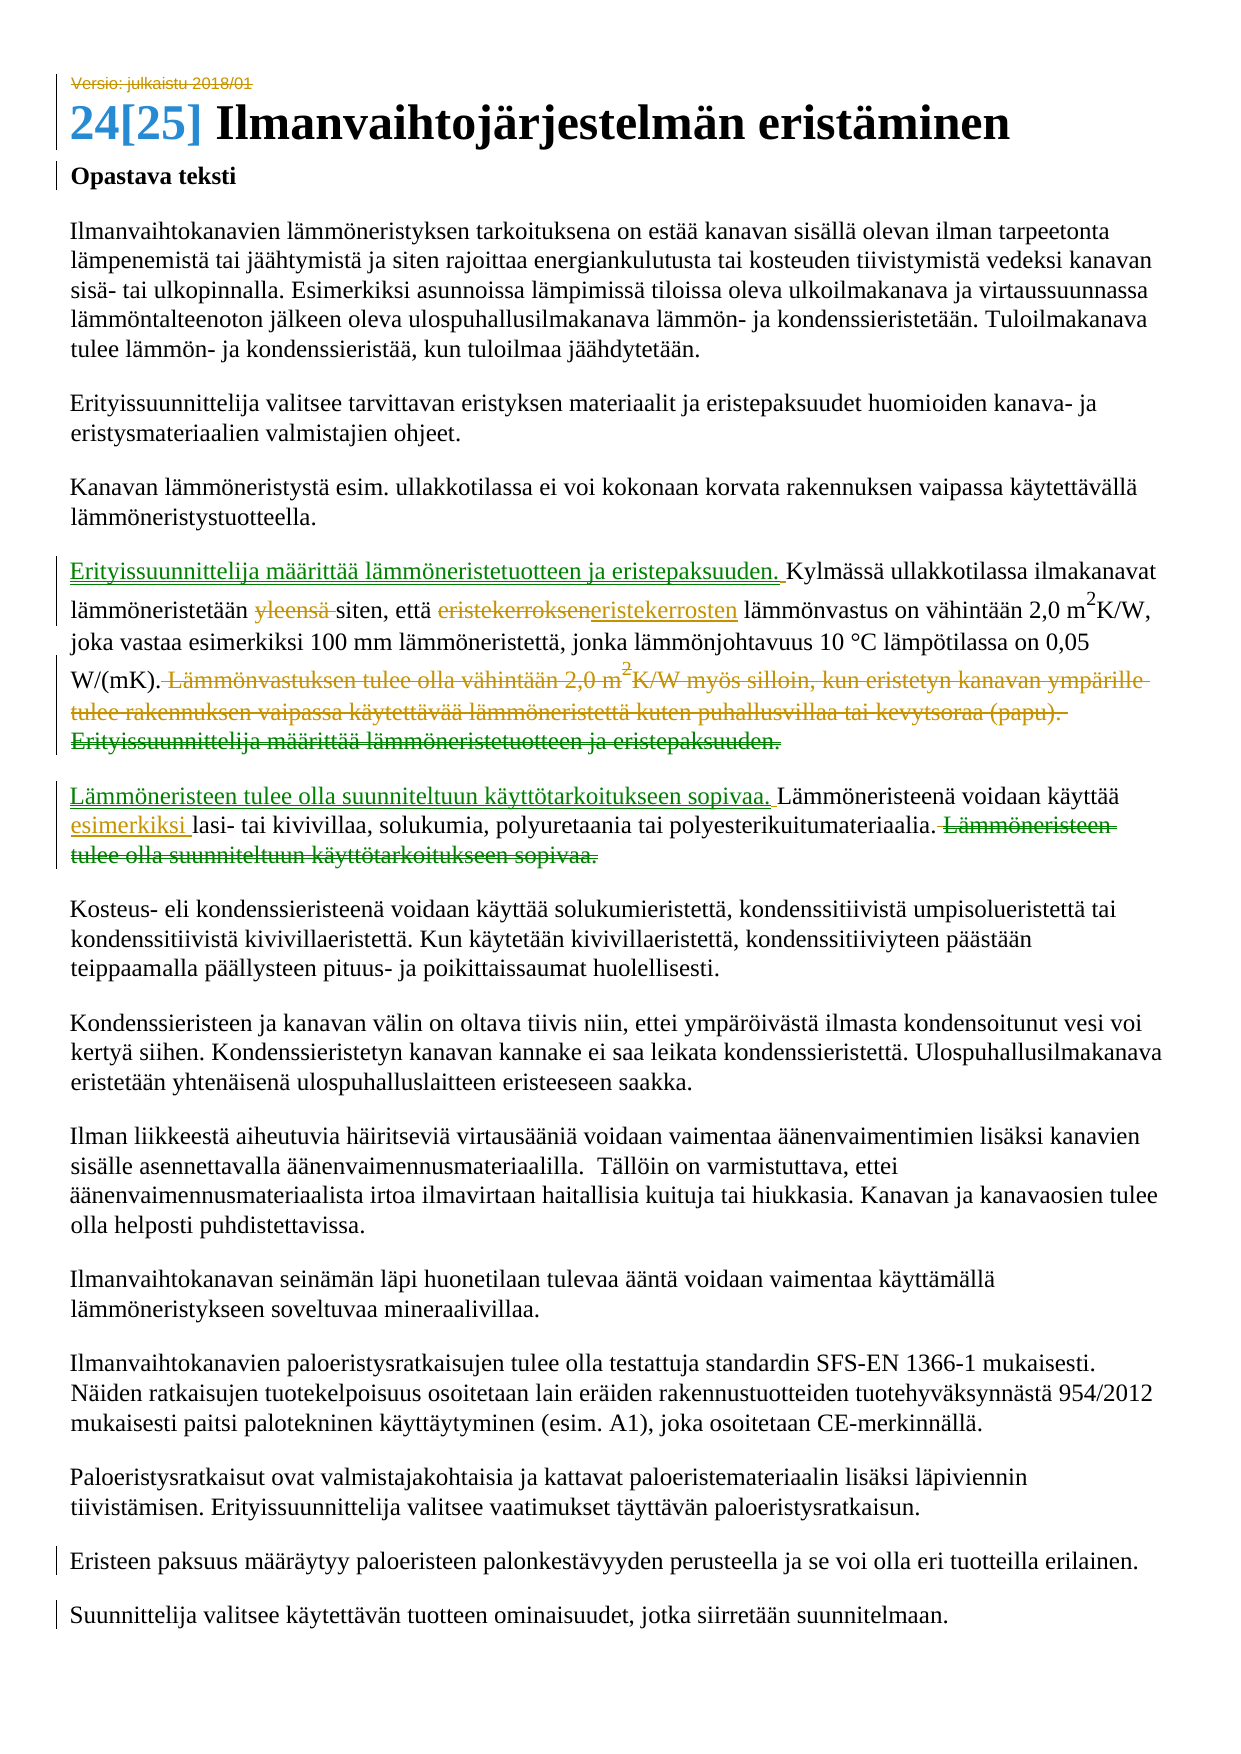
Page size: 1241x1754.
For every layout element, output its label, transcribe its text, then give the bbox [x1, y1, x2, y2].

text Ilmanvaihtokanavien lämmöneristyksen tarkoituksena on estää kanavan sisällä olevan ilman tarpeetonta lämpenemistä tai jäähtymistä ja siten rajoittaa energiankulutusta tai kosteuden tiivistymistä vedeksi kanavan sisä- tai ulkopinnalla. Esimerkiksi asunnoissa lämpimissä tiloissa oleva ulkoilmakanava ja virtaussuunnassa lämmöntalteenoton jälkeen oleva ulospuhallusilmakanava lämmön- ja kondenssieristetään. Tuloilmakanava tulee lämmön- ja kondenssieristää, kun tuloilmaa jäähdytetään. [69, 216, 1163, 363]
text Eristeen paksuus määräytyy paloeristeen palonkestävyyden perusteella ja se voi olla eri tuotteilla erilainen. [69, 1546, 1163, 1575]
text Kylmässä ullakkotilassa ilmakanavat lämmöneristetään siten, että lämmönvastus on vähintään 2,0 m2K/W, joka vastaa esimerkiksi 100 mm lämmöneristettä, jonka lämmönjohtavuus 10 °C lämpötilassa on 0,05 W/(mK). [69, 556, 1163, 755]
text äänenvaimennusmateriaalista irtoa ilmavirtaan haitallisia kuituja tai hiukkasia. Kanavan ja kanavaosien tulee olla helposti puhdistettavissa. [69, 1181, 1163, 1239]
text Paloeristysratkaisut ovat valmistajakohtaisia ja kattavat paloeristemateriaalin lisäksi läpiviennin tiivistämisen. Erityissuunnittelija valitsee vaatimukset täyttävän paloeristysratkaisun. [69, 1462, 1163, 1520]
text Kondenssieristeen ja kanavan välin on oltava tiivis niin, ettei ympäröivästä ilmasta kondensoitunut vesi voi kertyä siihen. Kondenssieristetyn kanavan kannake ei saa leikata kondenssieristettä. Ulospuhallusilmakanava eristetään yhtenäisenä ulospuhalluslaitteen eristeeseen saakka. [69, 1008, 1163, 1096]
subtitle Ilmanvaihtojärjestelmän eristäminen [69, 93, 1215, 150]
text Ilmanvaihtokanavien paloeristysratkaisujen tulee olla testattuja standardin SFS-EN 1366-1 mukaisesti. Näiden ratkaisujen tuotekelpoisuus osoitetaan lain eräiden rakennustuotteiden tuotehyväksynnästä 954/2012 mukaisesti paitsi palotekninen käyttäytyminen (esim. A1), joka osoitetaan CE-merkinnällä. [69, 1348, 1163, 1436]
text Kosteus- eli kondenssieristeenä voidaan käyttää solukumieristettä, kondenssitiivistä umpisolueristettä tai kondenssitiivistä kivivillaeristettä. Kun käytetään kivivillaeristettä, kondenssitiiviyteen päästään teippaamalla päällysteen pituus- ja poikittaissaumat huolellisesti. [69, 894, 1163, 982]
text Kanavan lämmöneristystä esim. ullakkotilassa ei voi kokonaan korvata rakennuksen vaipassa käytettävällä lämmöneristystuotteella. [69, 472, 1163, 531]
subtitle Opastava teksti [70, 161, 1240, 190]
text Ilmanvaihtokanavan seinämän läpi huonetilaan tulevaa ääntä voidaan vaimentaa käyttämällä lämmöneristykseen soveltuvaa mineraalivillaa. [69, 1264, 1163, 1323]
text Erityissuunnittelija valitsee tarvittavan eristyksen materiaalit ja eristepaksuudet huomioiden kanava- ja eristysmateriaalien valmistajien ohjeet. [69, 388, 1163, 447]
text Lämmöneristeenä voidaan käyttää lasi- tai kivivillaa, solukumia, polyuretaania tai polyesterikuitumateriaalia. [69, 781, 1163, 869]
text Ilman liikkeestä aiheutuvia häiritseviä virtausääniä voidaan vaimentaa äänenvaimentimien lisäksi kanavien sisälle asennettavalla äänenvaimennusmateriaalilla. Tällöin on varmistuttava, ettei [69, 1121, 1163, 1180]
text Suunnittelija valitsee käytettävän tuotteen ominaisuudet, jotka siirretään suunnitelmaan. [69, 1600, 1163, 1629]
